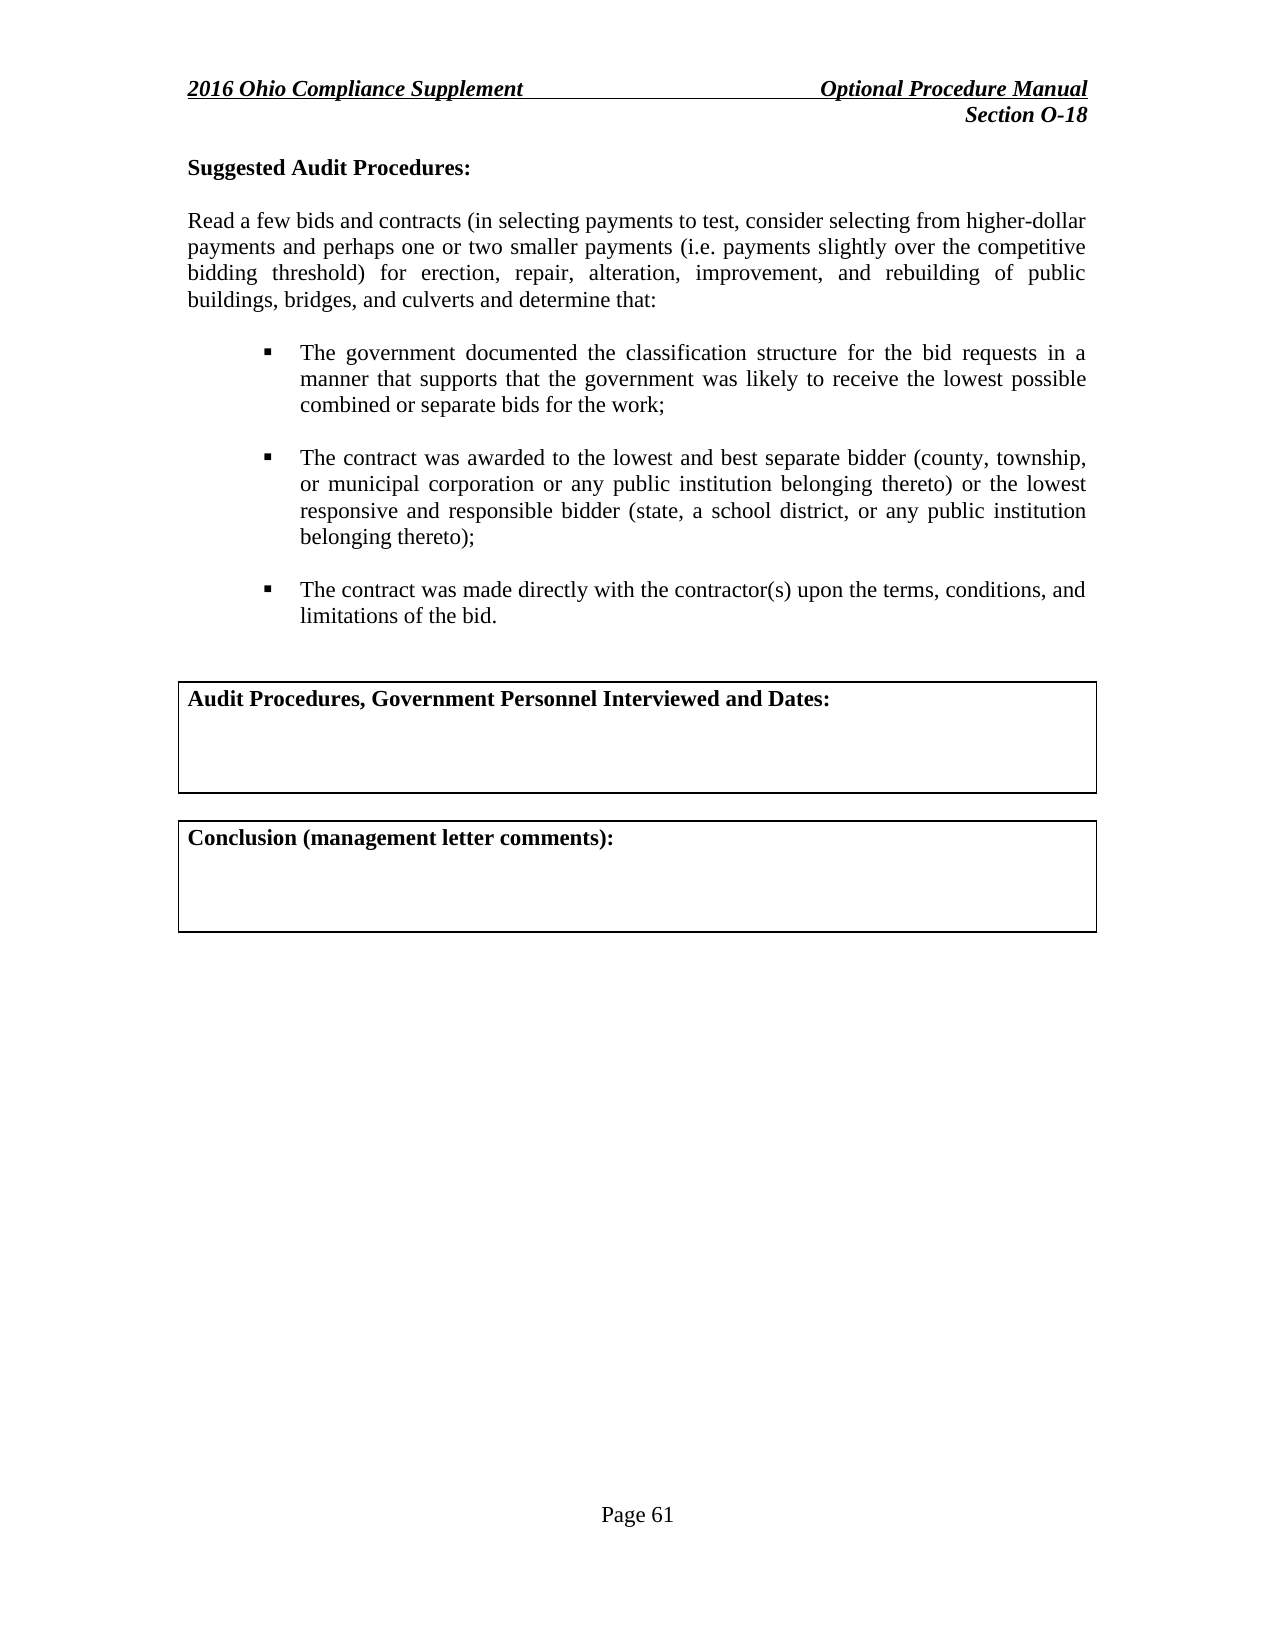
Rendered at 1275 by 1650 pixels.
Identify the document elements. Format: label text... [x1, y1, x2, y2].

list The contract was awarded to the lowest and best separate bidder (county, township, or municipal corporation or any public institution belonging thereto) or the lowest responsive and responsible bidder (state, a school district, or any public institution belonging thereto); [262, 444, 1087, 549]
text Read a few bids and contracts (in selecting payments to test, consider selecting from higher-dollar payments and perhaps one or two smaller payments (i.e. payments slightly over the competitive bidding threshold) for erection, repair, alteration, improvement, and rebuilding of public buildings, bridges, and culverts and determine that: [187, 207, 1087, 312]
list The contract was made directly with the contractor(s) upon the terms, conditions, and limitations of the bid. [262, 576, 1087, 628]
text Conclusion (management letter comments): [179, 822, 1096, 850]
list The government documented the classification structure for the bid requests in a manner that supports that the government was likely to receive the lowest possible combined or separate bids for the work; [262, 338, 1087, 418]
text Audit Procedures, Government Personnel Interviewed and Dates: [179, 683, 1096, 711]
text Suggested Audit Procedures: [187, 154, 1087, 180]
